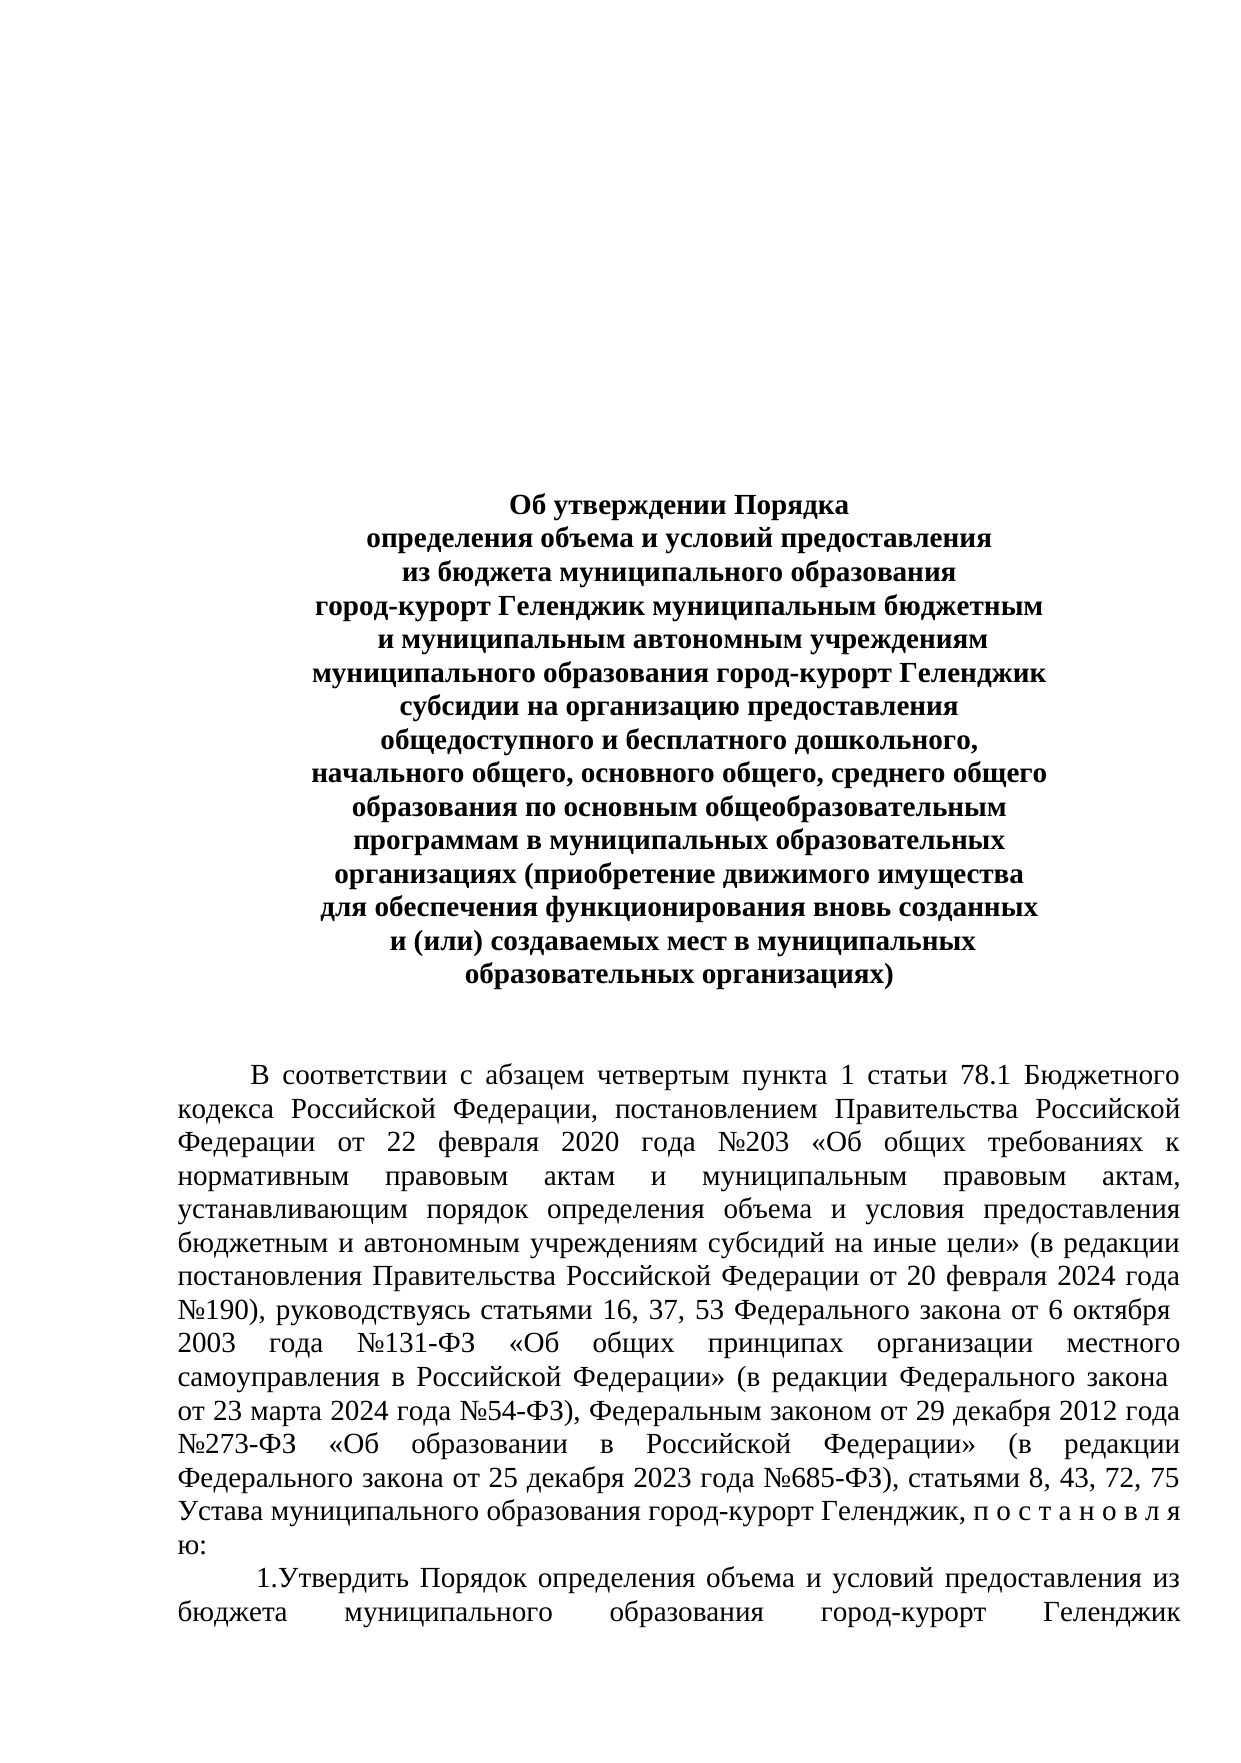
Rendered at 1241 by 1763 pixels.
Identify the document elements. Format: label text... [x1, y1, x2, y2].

text для обеспечения функционирования вновь созданных [177, 889, 1181, 923]
text Об утверждении Порядка [177, 487, 1181, 521]
text организациях (приобретение движимого имущества [177, 856, 1181, 889]
text субсидии на организацию предоставления [177, 688, 1181, 722]
text образовательных организациях) [177, 957, 1181, 990]
text муниципального образования город-курорт Геленджик [177, 655, 1181, 688]
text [177, 1560, 1181, 1627]
text начального общего, основного общего, среднего общего [177, 755, 1181, 789]
text и муниципальным автономным учреждениям [177, 621, 1181, 655]
text образования по основным общеобразовательным [177, 789, 1181, 822]
text общедоступного и бесплатного дошкольного, [177, 722, 1181, 755]
text город-курорт Геленджик муниципальным бюджетным [177, 588, 1181, 621]
text определения объема и условий предоставления [177, 521, 1181, 554]
text В соответствии с абзацем четвертым пункта 1 статьи 78.1 Бюджетного кодекса Российской Федерации, постановлением Правительства Российской Федерации от 22 февраля 2020 года №203 «Об общих требованиях к нормативным правовым актам и муниципальным правовым актам, устанавливающим порядок определения объема и условия предоставления бюджетным и автономным учреждениям субсидий на иные цели» (в редакции постановления Правительства Российской Федерации от 20 февраля 2024 года №190), руководствуясь статьями 16, 37, 53 Федерального закона от 6 октября 2003 года №131-ФЗ «Об общих принципах организации местного самоуправления в Российской Федерации» (в редакции Федерального закона от 23 марта 2024 года №54-ФЗ), Федеральным законом от 29 декабря 2012 года №273-ФЗ «Об образовании в Российской Федерации» (в редакции Федерального закона от 25 декабря 2023 года №685-ФЗ), статьями 8, 43, 72, 75 Устава муниципального образования город-курорт Геленджик, п о с т а н о в л я ю: [177, 1057, 1181, 1560]
text программам в муниципальных образовательных [177, 822, 1181, 856]
text из бюджета муниципального образования [177, 554, 1181, 588]
text и (или) создаваемых мест в муниципальных [177, 923, 1181, 957]
